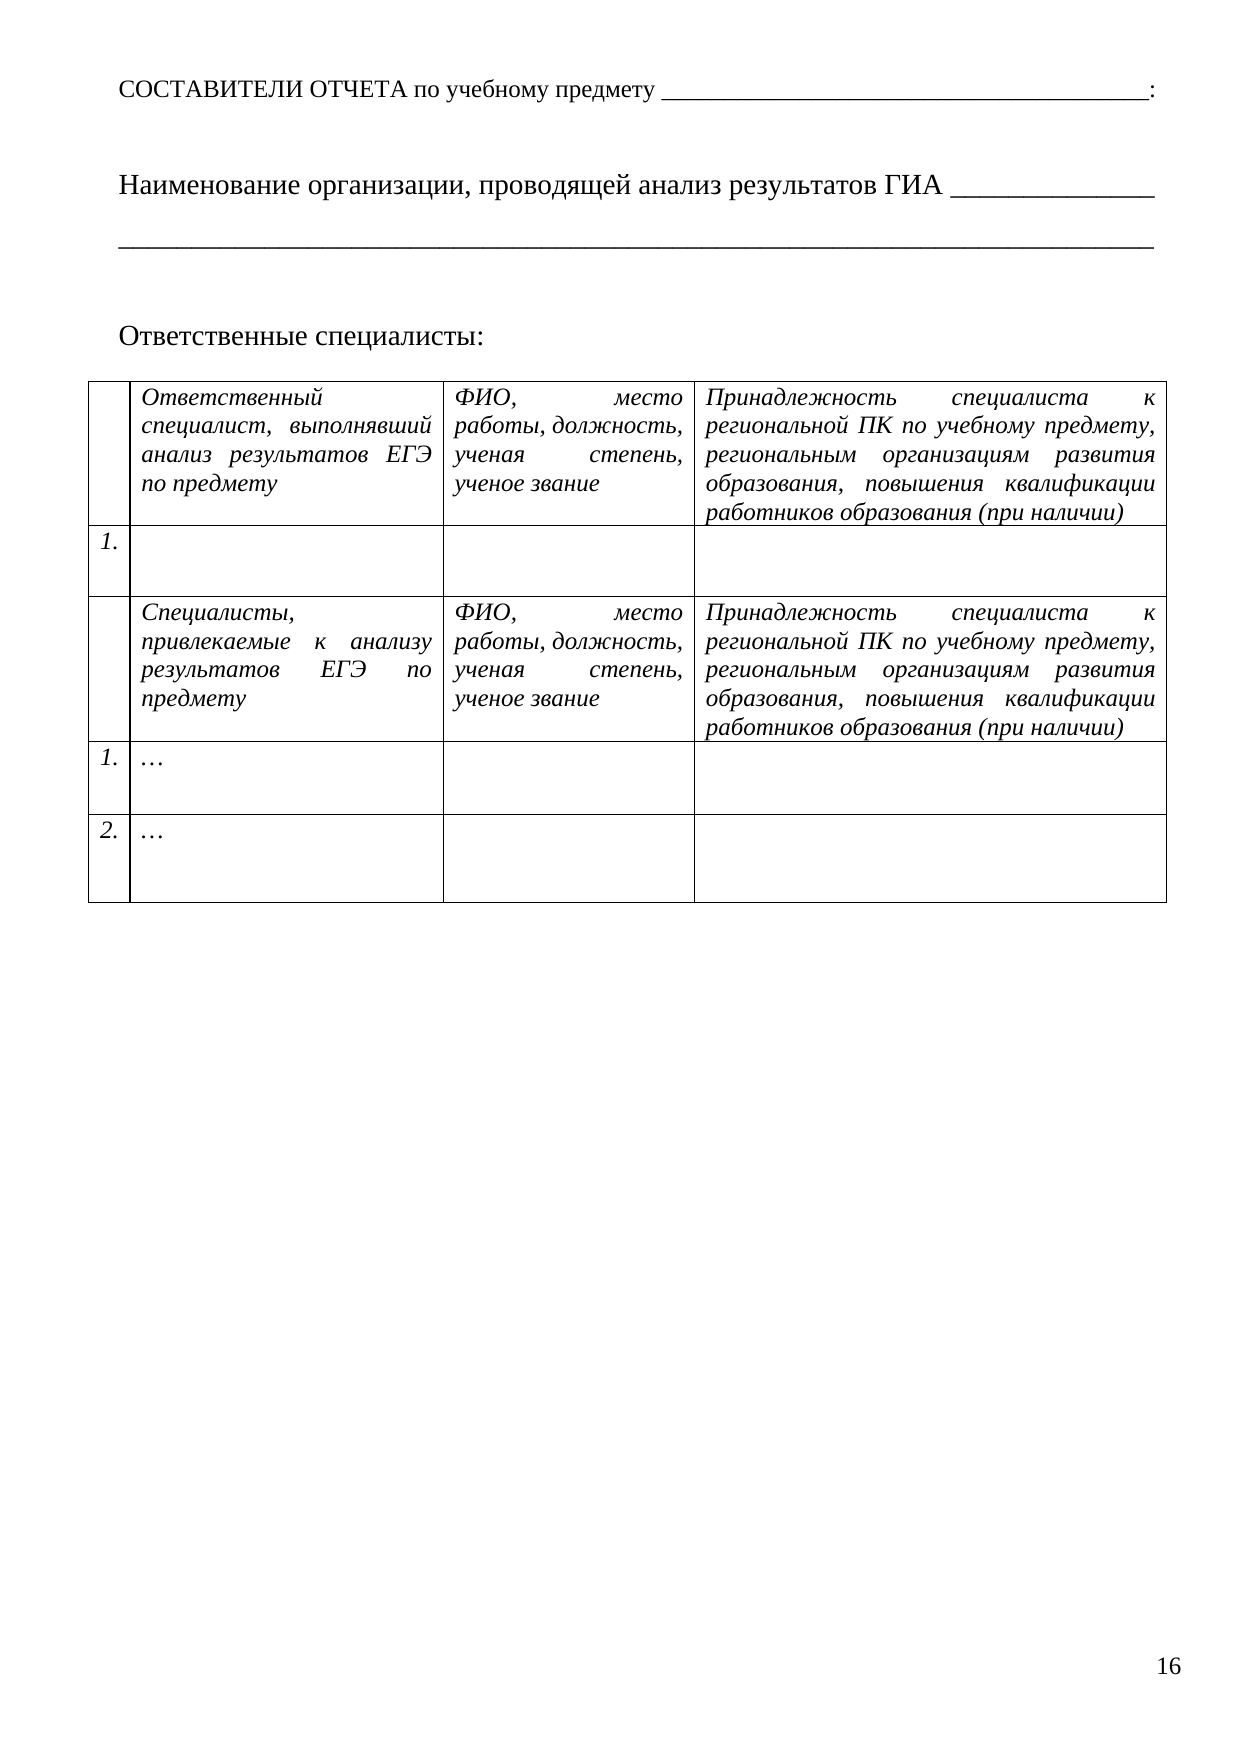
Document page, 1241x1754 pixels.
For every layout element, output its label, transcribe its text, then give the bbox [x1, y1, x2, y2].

table_cell Специалисты, привлекаемые к анализу результатов ЕГЭ по предмету [131, 597, 443, 741]
table_cell [444, 815, 694, 902]
text Ответственные специалисты: [118, 318, 1211, 381]
table_cell [695, 815, 1166, 902]
text Наименование организации, проводящей анализ результатов ГИА ______________ _______________________________________________________________________ [118, 167, 1181, 251]
table_header ФИО, место работы, должность, ученая степень, ученое звание [444, 382, 694, 525]
table_cell [695, 742, 1166, 814]
table_cell ФИО, место работы, должность, ученая степень, ученое звание [444, 597, 694, 741]
table_cell … [131, 742, 443, 814]
table_header Принадлежность специалиста к региональной ПК по учебному предмету, региональным организациям развития образования, повышения квалификации работников образования (при наличии) [695, 382, 1166, 525]
table_cell [695, 526, 1166, 596]
table_cell [89, 597, 129, 741]
table_header [89, 382, 129, 525]
table_cell [444, 526, 694, 596]
table_cell [131, 526, 443, 596]
table_cell 1. [89, 742, 129, 814]
table_cell 2. [89, 815, 129, 902]
table_cell Принадлежность специалиста к региональной ПК по учебному предмету, региональным организациям развития образования, повышения квалификации работников образования (при наличии) [695, 597, 1166, 741]
text СОСТАВИТЕЛИ ОТЧЕТА по учебному предмету _______________________________________: [118, 74, 1181, 103]
table_cell 1. [89, 526, 129, 596]
table_cell … [131, 815, 443, 902]
table_cell [444, 742, 694, 814]
table_header Ответственный специалист, выполнявший анализ результатов ЕГЭ по предмету [131, 382, 443, 525]
